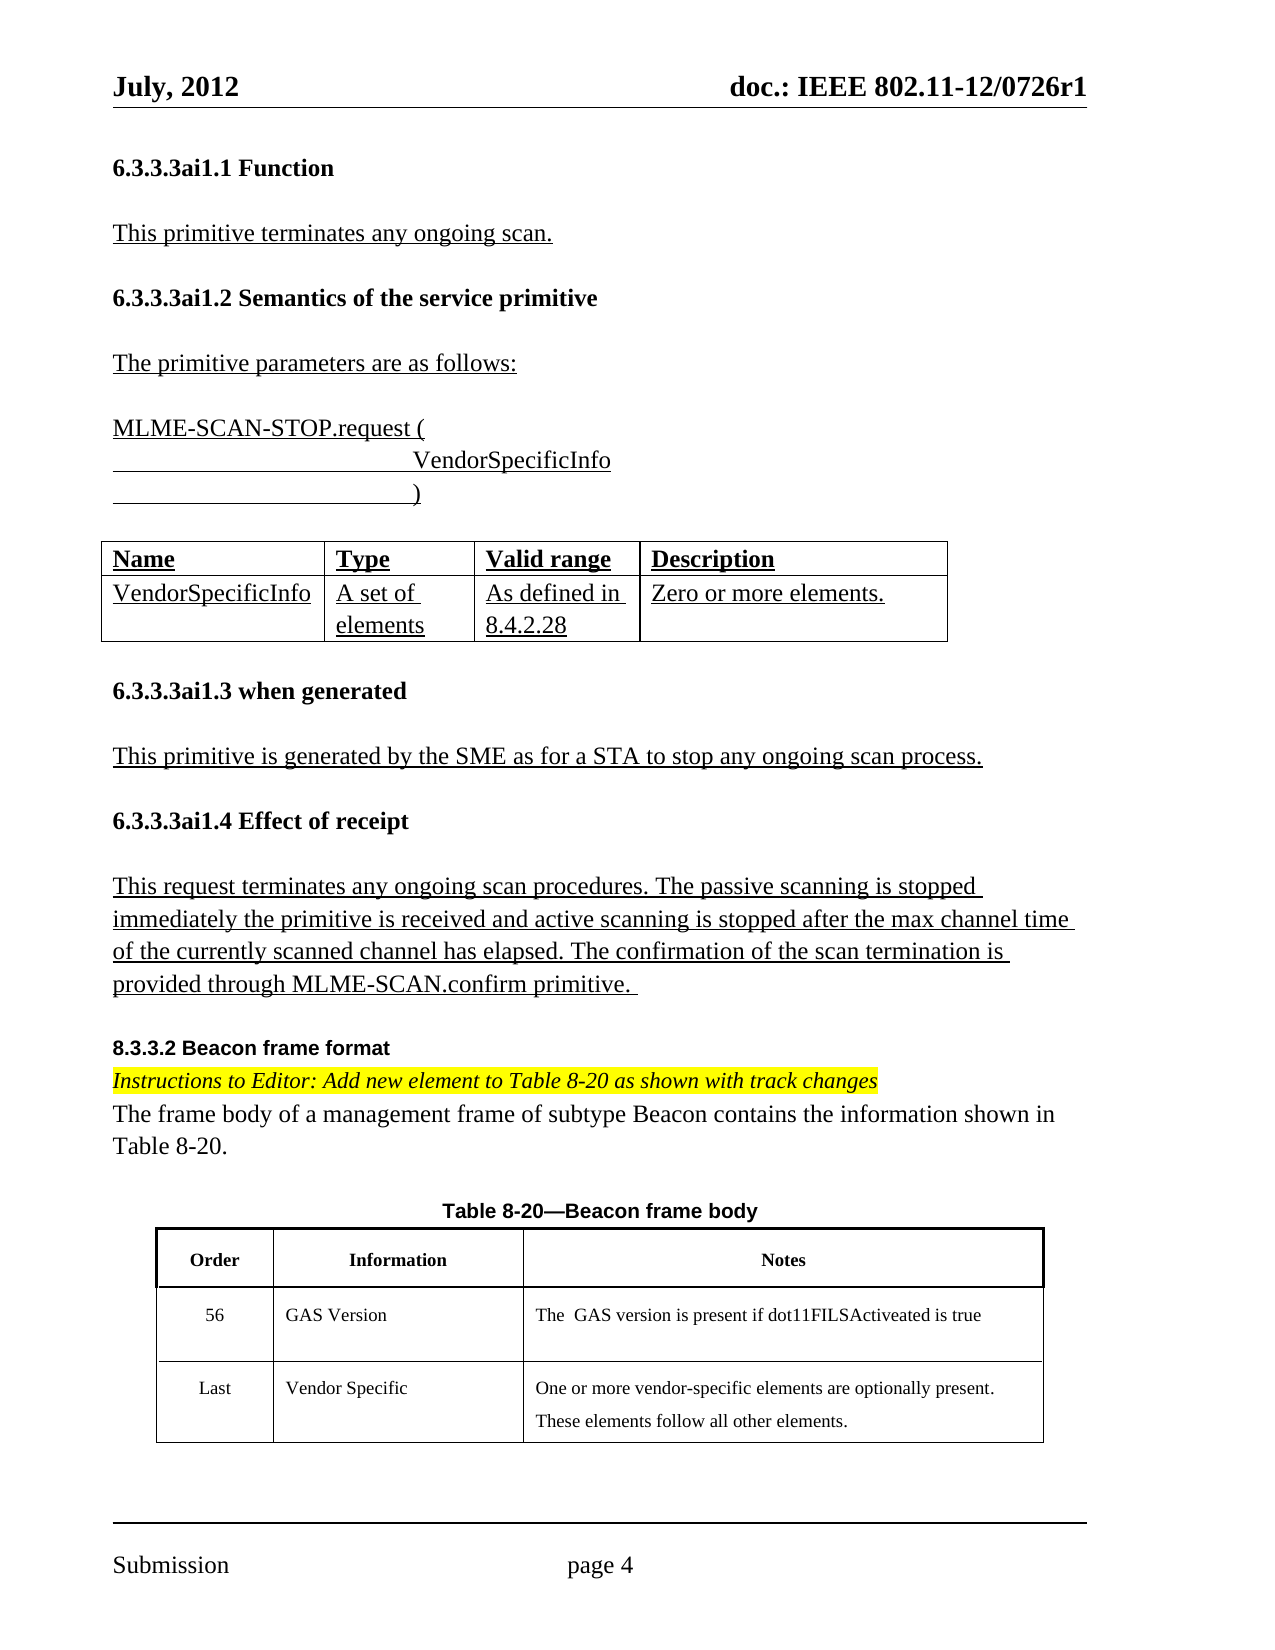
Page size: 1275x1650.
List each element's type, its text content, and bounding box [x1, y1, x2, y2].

table_cell The GAS version is present if dot11FILSActiveated is true [524, 1288, 1043, 1361]
text This request terminates any ongoing scan procedures. The passive scanning is stopped immediately the primitive is received and active scanning is stopped after the max channel time of the currently scanned channel has elapsed. The confirmation of the scan termination is provided through MLME-SCAN.confirm primitive. [112, 869, 1087, 999]
text VendorSpecificInfo [112, 444, 1087, 476]
text 6.3.3.3ai1.4 Effect of receipt [112, 804, 1087, 837]
text Table 8-20—Beacon frame body [112, 1194, 1087, 1227]
table_cell One or more vendor-specific (#1684)elements are optionally present(#29). These (#1684)elements follow all other (#1684)elements(#1221). [524, 1361, 1043, 1442]
text Instructions to Editor: Add new element to Table 8-20 as shown with track changes [112, 1064, 1087, 1097]
text The primitive parameters are as follows: [112, 346, 1087, 379]
text ) [112, 476, 1087, 509]
table_cell GAS Version [274, 1288, 523, 1361]
text This primitive is generated by the SME as for a STA to stop any ongoing scan process. [112, 739, 1087, 772]
text 6.3.3.3ai1.2 Semantics of the service primitive [112, 281, 1087, 314]
table_header Valid range [475, 542, 639, 575]
table_cell 56 [157, 1287, 273, 1361]
text 6.3.3.3ai1.3 when generated [112, 674, 1087, 707]
text MLME-SCAN-STOP.request ( [112, 411, 1087, 444]
table_header Name [102, 542, 324, 575]
table_header Notes [524, 1230, 1042, 1286]
table_header Type [325, 542, 474, 575]
text 6.3.3.3ai1.1 Function [112, 151, 1087, 184]
table_header Description [641, 542, 947, 575]
table_cell Zero or more elements. [641, 576, 947, 641]
table_cell Vendor Specific [274, 1362, 523, 1442]
table_header Order [158, 1230, 273, 1286]
text The frame body of a management frame of subtype Beacon contains the information shown in Table 8-20. [112, 1097, 1087, 1162]
text This primitive terminates any ongoing scan. [112, 216, 1087, 249]
table_cell VendorSpecificInfo [102, 576, 324, 641]
table_cell A set of elements [325, 576, 474, 641]
table_cell As defined in 8.4.2.28 [475, 576, 639, 641]
table_header Information [274, 1230, 523, 1286]
table_cell Last [157, 1361, 273, 1442]
text 8.3.3.2 Beacon frame format [112, 1032, 1087, 1064]
